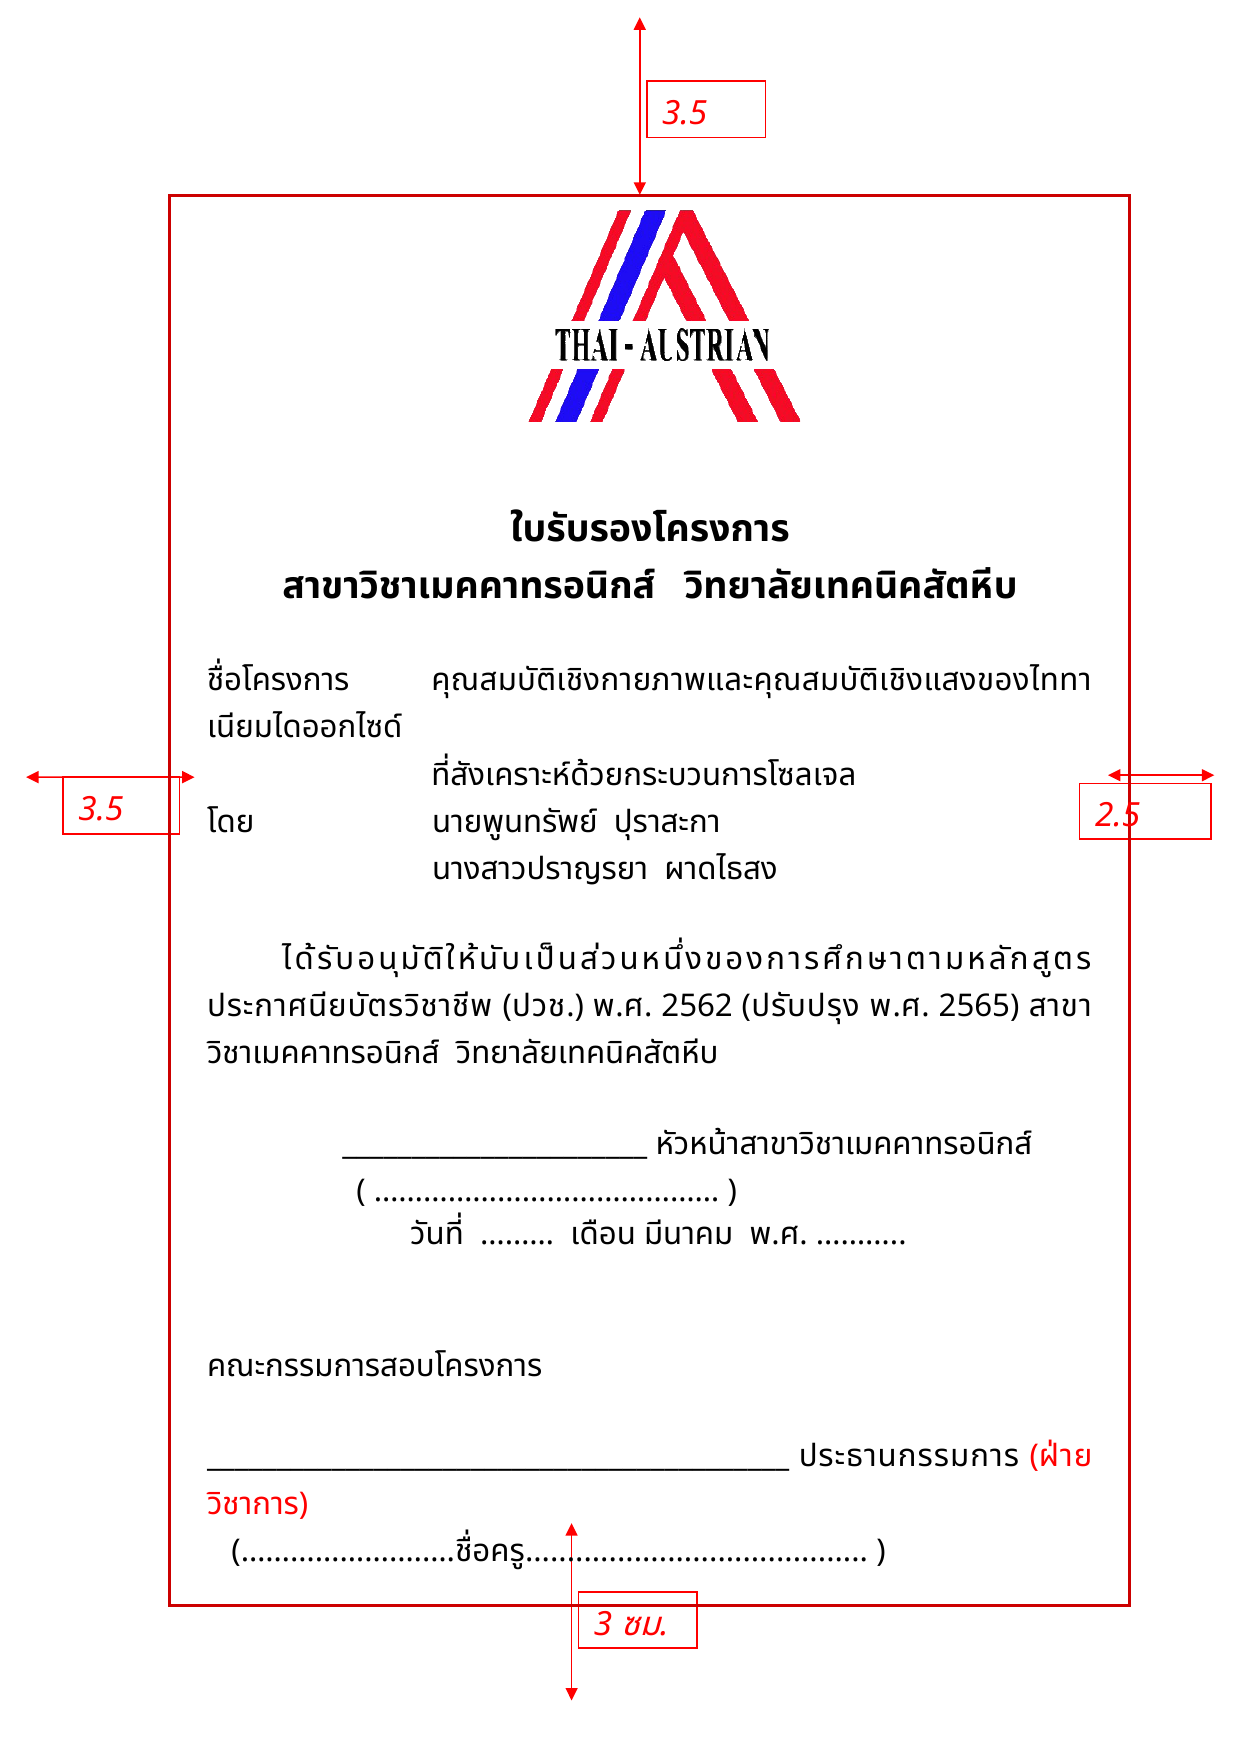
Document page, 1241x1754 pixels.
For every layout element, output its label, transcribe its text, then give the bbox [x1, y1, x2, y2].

text นางสาวปราญรยา ผาดไธสง [207, 846, 1092, 893]
text __________________________________________ ประธานกรรมการ (ฝ่ายวิชาการ) [207, 1433, 1092, 1528]
text ( …………………………………… ) [207, 1168, 1092, 1211]
text ที่สังเคราะห์ด้วยกระบวนการโซลเจล [207, 752, 1092, 799]
text สาขาวิชาเมคคาทรอนิกส์ วิทยาลัยเทคนิคสัตหีบ [207, 558, 1092, 615]
text ______________________ หัวหน้าสาขาวิชาเมคคาทรอนิกส์ [207, 1121, 1092, 1168]
text คณะกรรมการสอบโครงการ [207, 1343, 1092, 1391]
text วันที่ ……… เดือน มีนาคม พ.ศ. ……….. [207, 1211, 1092, 1258]
picture [528, 210, 801, 422]
text ชื่อโครงการ คุณสมบัติเชิงกายภาพและคุณสมบัติเชิงแสงของไททาเนียมไดออกไซด์ [207, 658, 1092, 752]
text โดย นายพูนทรัพย์ ปุราสะกา [207, 799, 1092, 846]
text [207, 1528, 1092, 1576]
text ใบรับรองโครงการ [207, 502, 1092, 558]
text ได้รับอนุมัติให้นับเป็นส่วนหนึ่งของการศึกษาตามหลักสูตรประกาศนียบัตรวิชาชีพ (ปวช.) พ.ศ. 2562 (ปรับปรุง พ.ศ. 2565) สาขาวิชาเมคคาทรอนิกส์ วิทยาลัยเทคนิคสัตหีบ [207, 936, 1092, 1078]
